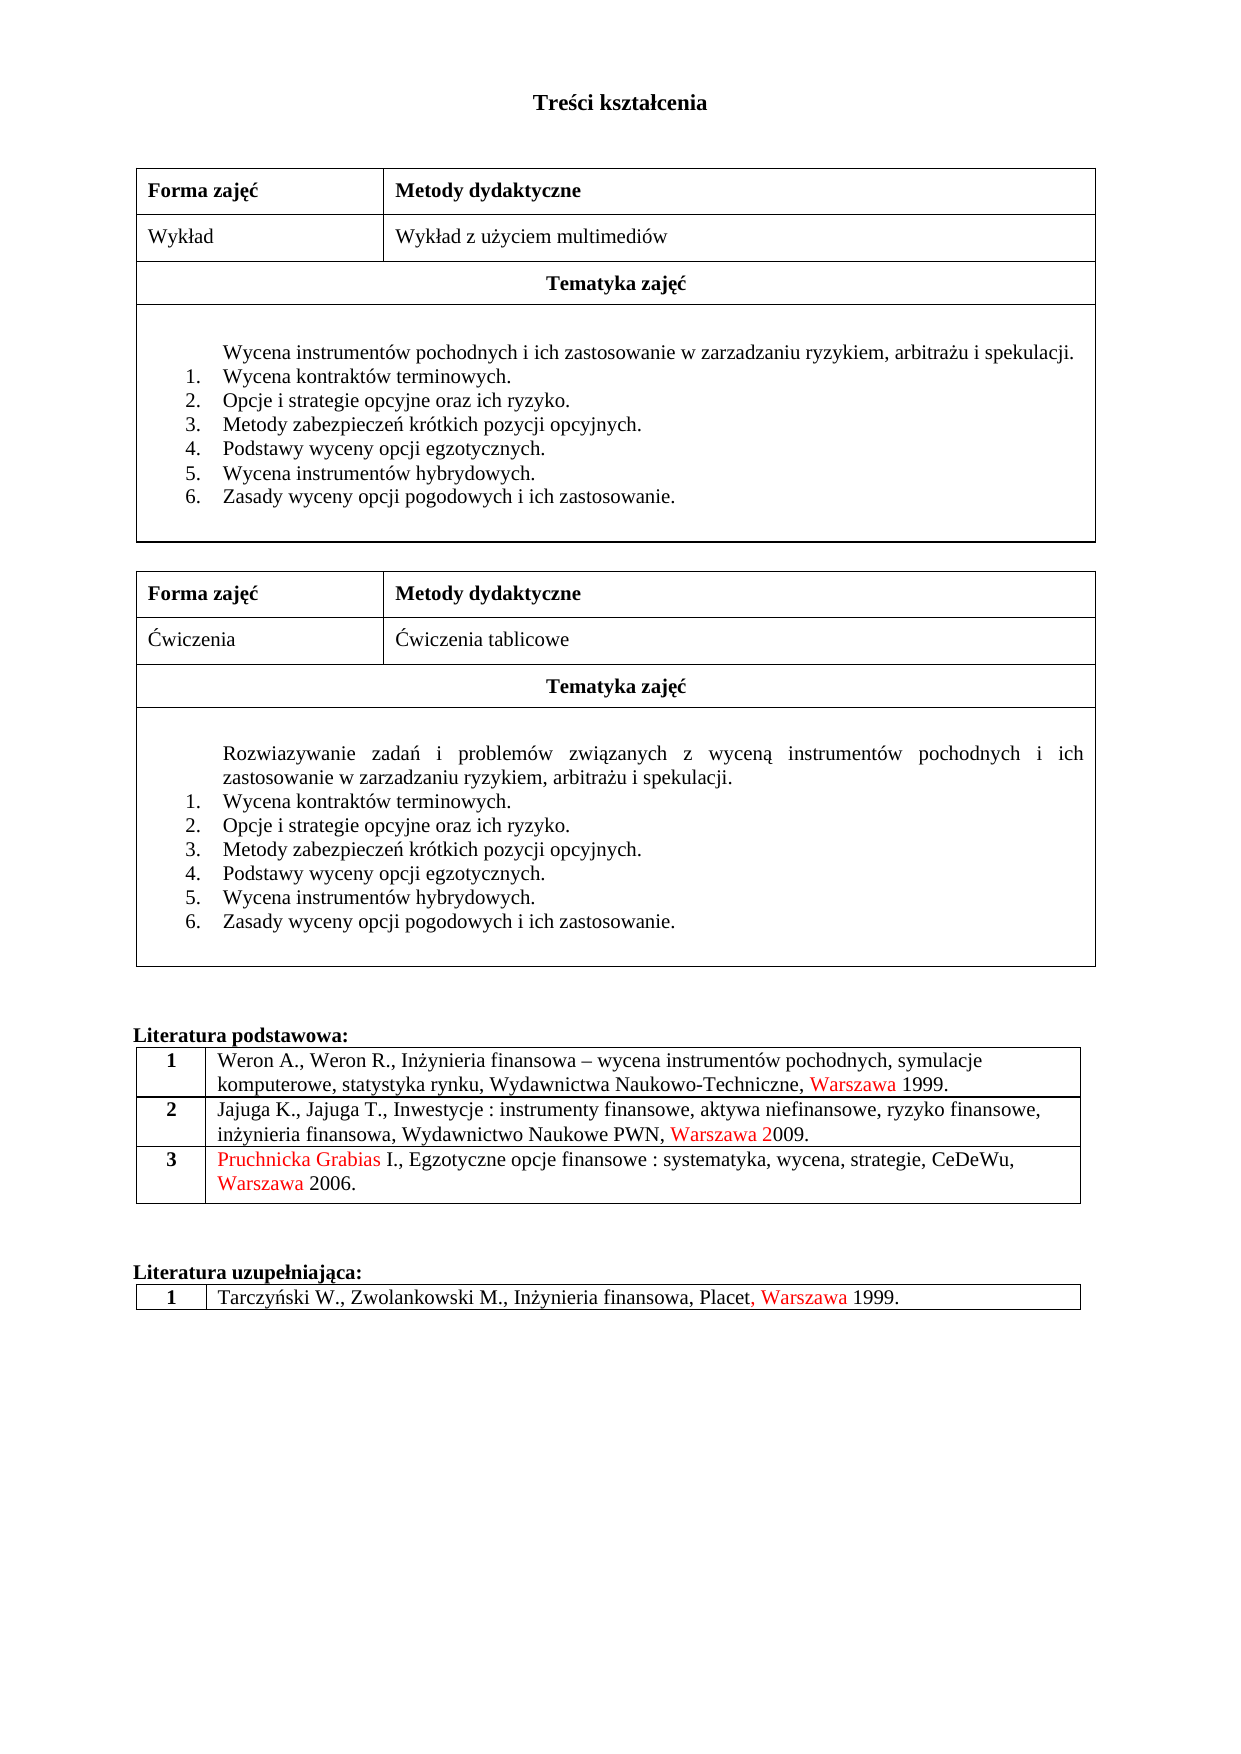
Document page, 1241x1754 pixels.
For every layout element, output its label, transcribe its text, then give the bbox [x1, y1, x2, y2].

table_cell Ćwiczenia tablicowe [384, 618, 1095, 664]
table_cell Wycena instrumentów pochodnych i ich zastosowanie w zarzadzaniu ryzykiem, arbitrażu i spekulacji. Wycena kontraktów terminowych. Opcje i strategie opcyjne oraz ich ryzyko. Metody zabezpieczeń krótkich pozycji opcyjnych. Podstawy wyceny opcji egzotycznych. Wycena instrumentów hybrydowych. Zasady wyceny opcji pogodowych i ich zastosowanie. [137, 305, 1095, 541]
table_header Forma zajęć [137, 572, 383, 617]
table_header Metody dydaktyczne [384, 572, 1095, 617]
table_cell Ćwiczenia [137, 618, 383, 664]
table_cell 2 [137, 1098, 205, 1146]
text Treści kształcenia [148, 89, 1092, 115]
table_cell Jajuga K., Jajuga T., Inwestycje : instrumenty finansowe, aktywa niefinansowe, ryzyko finansowe, inżynieria finansowa, Wydawnictwo Naukowe PWN, Warszawa 2009. [206, 1098, 1080, 1146]
text Literatura podstawowa: [133, 1023, 1092, 1047]
table_header Metody dydaktyczne [384, 169, 1095, 214]
table_cell 3 [137, 1147, 205, 1202]
table_cell Wykład z użyciem multimediów [384, 215, 1095, 261]
table_header 1 [137, 1285, 206, 1309]
table_cell Pruchnicka Grabias I., Egzotyczne opcje finansowe : systematyka, wycena, strategie, CeDeWu, Warszawa 2006. [206, 1147, 1080, 1202]
table_cell Wykład [137, 215, 383, 261]
table_header Forma zajęć [137, 169, 383, 214]
table_cell Tematyka zajęć [137, 665, 1095, 707]
table_header Weron A., Weron R., Inżynieria finansowa – wycena instrumentów pochodnych, symulacje komputerowe, statystyka rynku, Wydawnictwa Naukowo-Techniczne, Warszawa 1999. [206, 1048, 1080, 1096]
table_cell Rozwiazywanie zadań i problemów związanych z wyceną instrumentów pochodnych i ich zastosowanie w zarzadzaniu ryzykiem, arbitrażu i spekulacji. Wycena kontraktów terminowych. Opcje i strategie opcyjne oraz ich ryzyko. Metody zabezpieczeń krótkich pozycji opcyjnych. Podstawy wyceny opcji egzotycznych. Wycena instrumentów hybrydowych. Zasady wyceny opcji pogodowych i ich zastosowanie. [137, 708, 1095, 966]
table_header 1 [137, 1048, 205, 1096]
text Literatura uzupełniająca: [133, 1259, 1092, 1284]
table_header Tarczyński W., Zwolankowski M., Inżynieria finansowa, Placet, Warszawa 1999. [207, 1285, 1080, 1309]
table_cell Tematyka zajęć [137, 262, 1095, 304]
